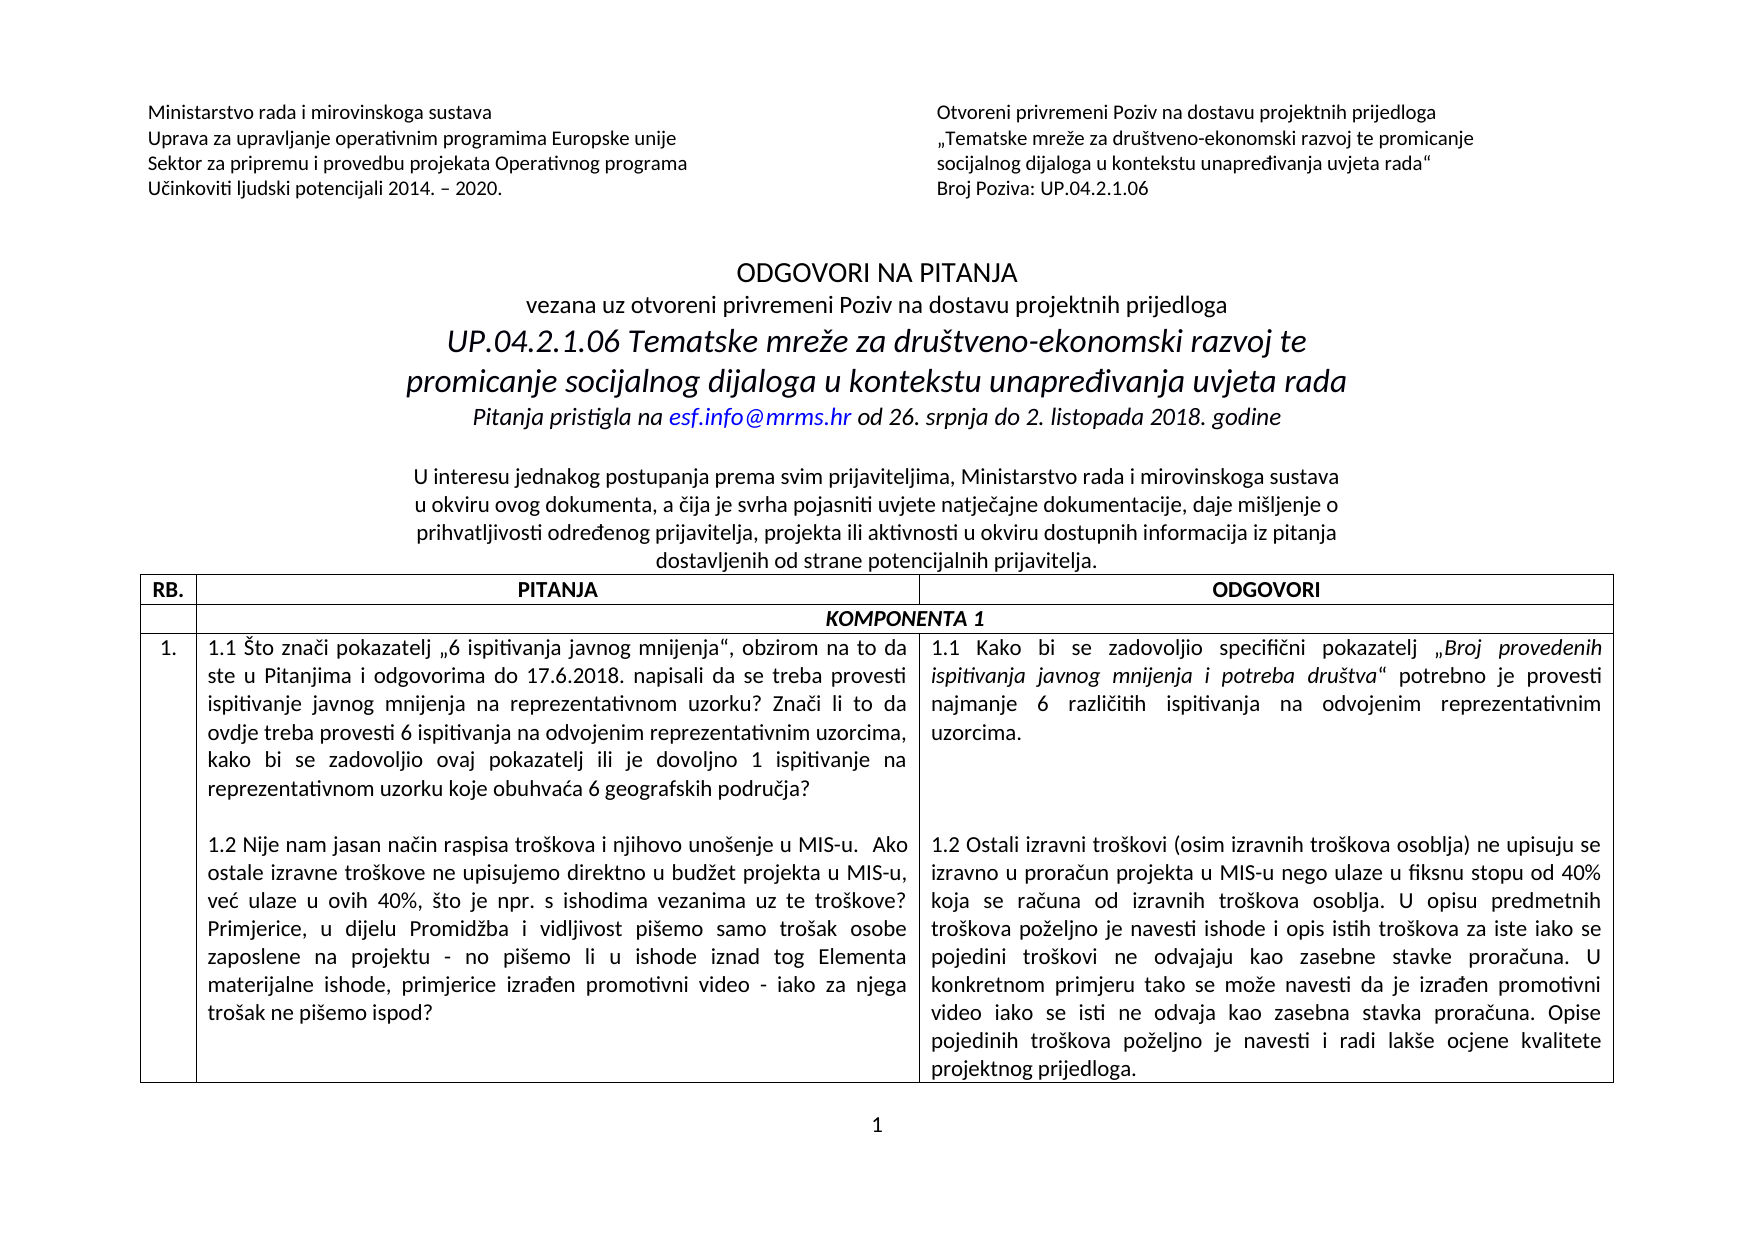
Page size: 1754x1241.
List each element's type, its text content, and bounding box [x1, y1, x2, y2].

table_cell KOMPONENTA 1 [197, 605, 1613, 632]
text promicanje socijalnog dijaloga u kontekstu unapređivanja uvjeta rada [148, 361, 1606, 401]
text ODGOVORI NA PITANJA [148, 254, 1606, 289]
text u okviru ovog dokumenta, a čija je svrha pojasniti uvjete natječajne dokumentacije, daje mišljenje o [148, 490, 1606, 518]
text prihvatljivosti određenog prijavitelja, projekta ili aktivnosti u okviru dostupnih informacija iz pitanja [148, 518, 1606, 546]
text U interesu jednakog postupanja prema svim prijaviteljima, Ministarstvo rada i mirovinskoga sustava [148, 462, 1606, 490]
table_header Otvoreni privremeni Poziv na dostavu projektnih prijedloga „Tematske mreže za društveno-ekonomski razvoj te promicanje socijalnog dijaloga u kontekstu unapređivanja uvjeta rada“ Broj Poziva: UP.04.2.1.06 [724, 99, 1491, 201]
table_header PITANJA [197, 575, 919, 603]
table_header ODGOVORI [920, 575, 1613, 603]
text Pitanja pristigla na esf.info@mrms.hr od 26. srpnja do 2. listopada 2018. godine [148, 401, 1606, 432]
table_header Ministarstvo rada i mirovinskoga sustava Uprava za upravljanje operativnim programima Europske unije Sektor za pripremu i provedbu projekata Operativnog programa Učinkoviti ljudski potencijali 2014. – 2020. [136, 99, 723, 201]
text vezana uz otvoreni privremeni Poziv na dostavu projektnih prijedloga [148, 289, 1606, 320]
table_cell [920, 634, 1613, 1082]
text UP.04.2.1.06 Tematske mreže za društveno-ekonomski razvoj te [148, 320, 1606, 361]
text dostavljenih od strane potencijalnih prijavitelja. [148, 546, 1606, 574]
table_header RB. [141, 575, 196, 603]
table_cell 1. [141, 634, 196, 1082]
table_cell [141, 605, 196, 632]
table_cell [197, 634, 919, 1082]
